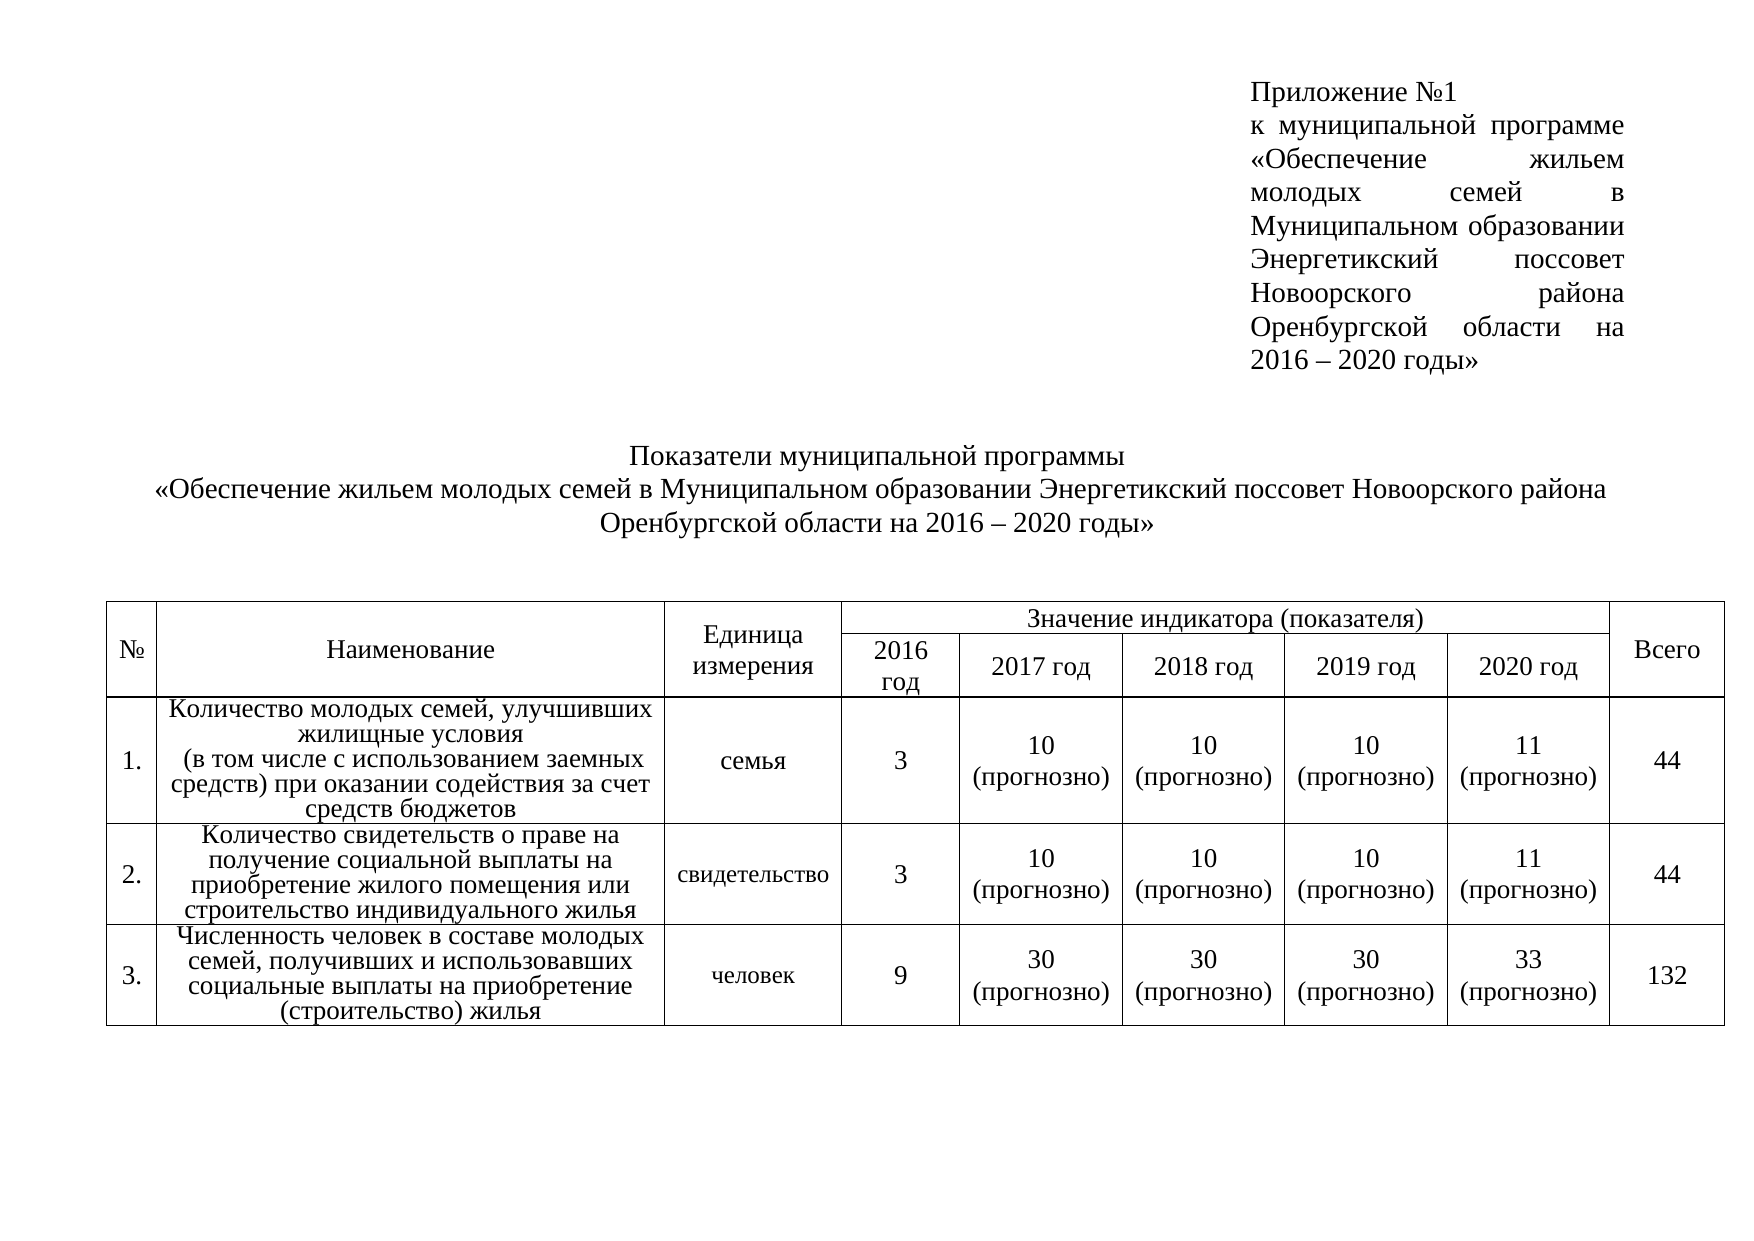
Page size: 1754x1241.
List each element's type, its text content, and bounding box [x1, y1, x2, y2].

table_cell 10 (прогнозно) [1285, 824, 1447, 923]
table_cell 2019 год [1285, 634, 1447, 696]
table_header Наименование [157, 602, 664, 696]
table_cell 3. [107, 925, 156, 1024]
table_cell 11 (прогнозно) [1448, 824, 1609, 923]
table_cell семья [665, 698, 841, 822]
table_cell человек [665, 925, 841, 1024]
table_cell 30 (прогнозно) [960, 925, 1122, 1024]
table_cell 1. [107, 698, 156, 822]
title Показатели муниципальной программы [118, 438, 1636, 472]
table_cell 30 (прогнозно) [1285, 925, 1447, 1024]
table_cell 9 [842, 925, 959, 1024]
table_cell 44 [1610, 824, 1724, 923]
table_cell 11 (прогнозно) [1448, 698, 1609, 822]
table_cell Численность человек в составе молодых семей, получивших и использовавших социальные выплаты на приобретение (строительство) жилья [157, 925, 664, 1024]
table_cell 2017 год [960, 634, 1122, 696]
table_cell 2018 год [1123, 634, 1284, 696]
table_cell Количество молодых семей, улучшивших жилищные условия (в том числе с использованием заемных средств) при оказании содействия за счет средств бюджетов [157, 698, 664, 822]
table_cell 132 [1610, 925, 1724, 1024]
table_cell 10 (прогнозно) [1123, 698, 1284, 822]
table_cell 30 (прогнозно) [1123, 925, 1284, 1024]
table_cell 33 (прогнозно) [1448, 925, 1609, 1024]
table_cell 10 (прогнозно) [960, 698, 1122, 822]
table_header Всего [1610, 602, 1724, 696]
table_cell 3 [842, 824, 959, 923]
table_cell 2020 год [1448, 634, 1609, 696]
table_header Приложение №1 к муниципальной программе «Обеспечение жильем молодых семей в Муниципальном образовании Энергетикский поссовет Новоорского района Оренбургской области на 2016 – 2020 годы» [1239, 74, 1636, 409]
table_cell Количество свидетельств о праве на получение социальной выплаты на приобретение жилого помещения или строительство индивидуального жилья [157, 824, 664, 923]
table_cell 10 (прогнозно) [1285, 698, 1447, 822]
table_header № [107, 602, 156, 696]
table_cell 10 (прогнозно) [960, 824, 1122, 923]
table_header Единица измерения [665, 602, 841, 696]
table_cell 3 [842, 698, 959, 822]
table_cell 2. [107, 824, 156, 923]
table_cell свидетельство [665, 824, 841, 923]
table_header Значение индикатора (показателя) [842, 602, 1609, 633]
table_cell 44 [1610, 698, 1724, 822]
table_cell 2016 год [842, 634, 959, 696]
title «Обеспечение жильем молодых семей в Муниципальном образовании Энергетикский поссовет Новоорского района Оренбургской области на 2016 – 2020 годы» [118, 472, 1636, 539]
table_cell 10 (прогнозно) [1123, 824, 1284, 923]
